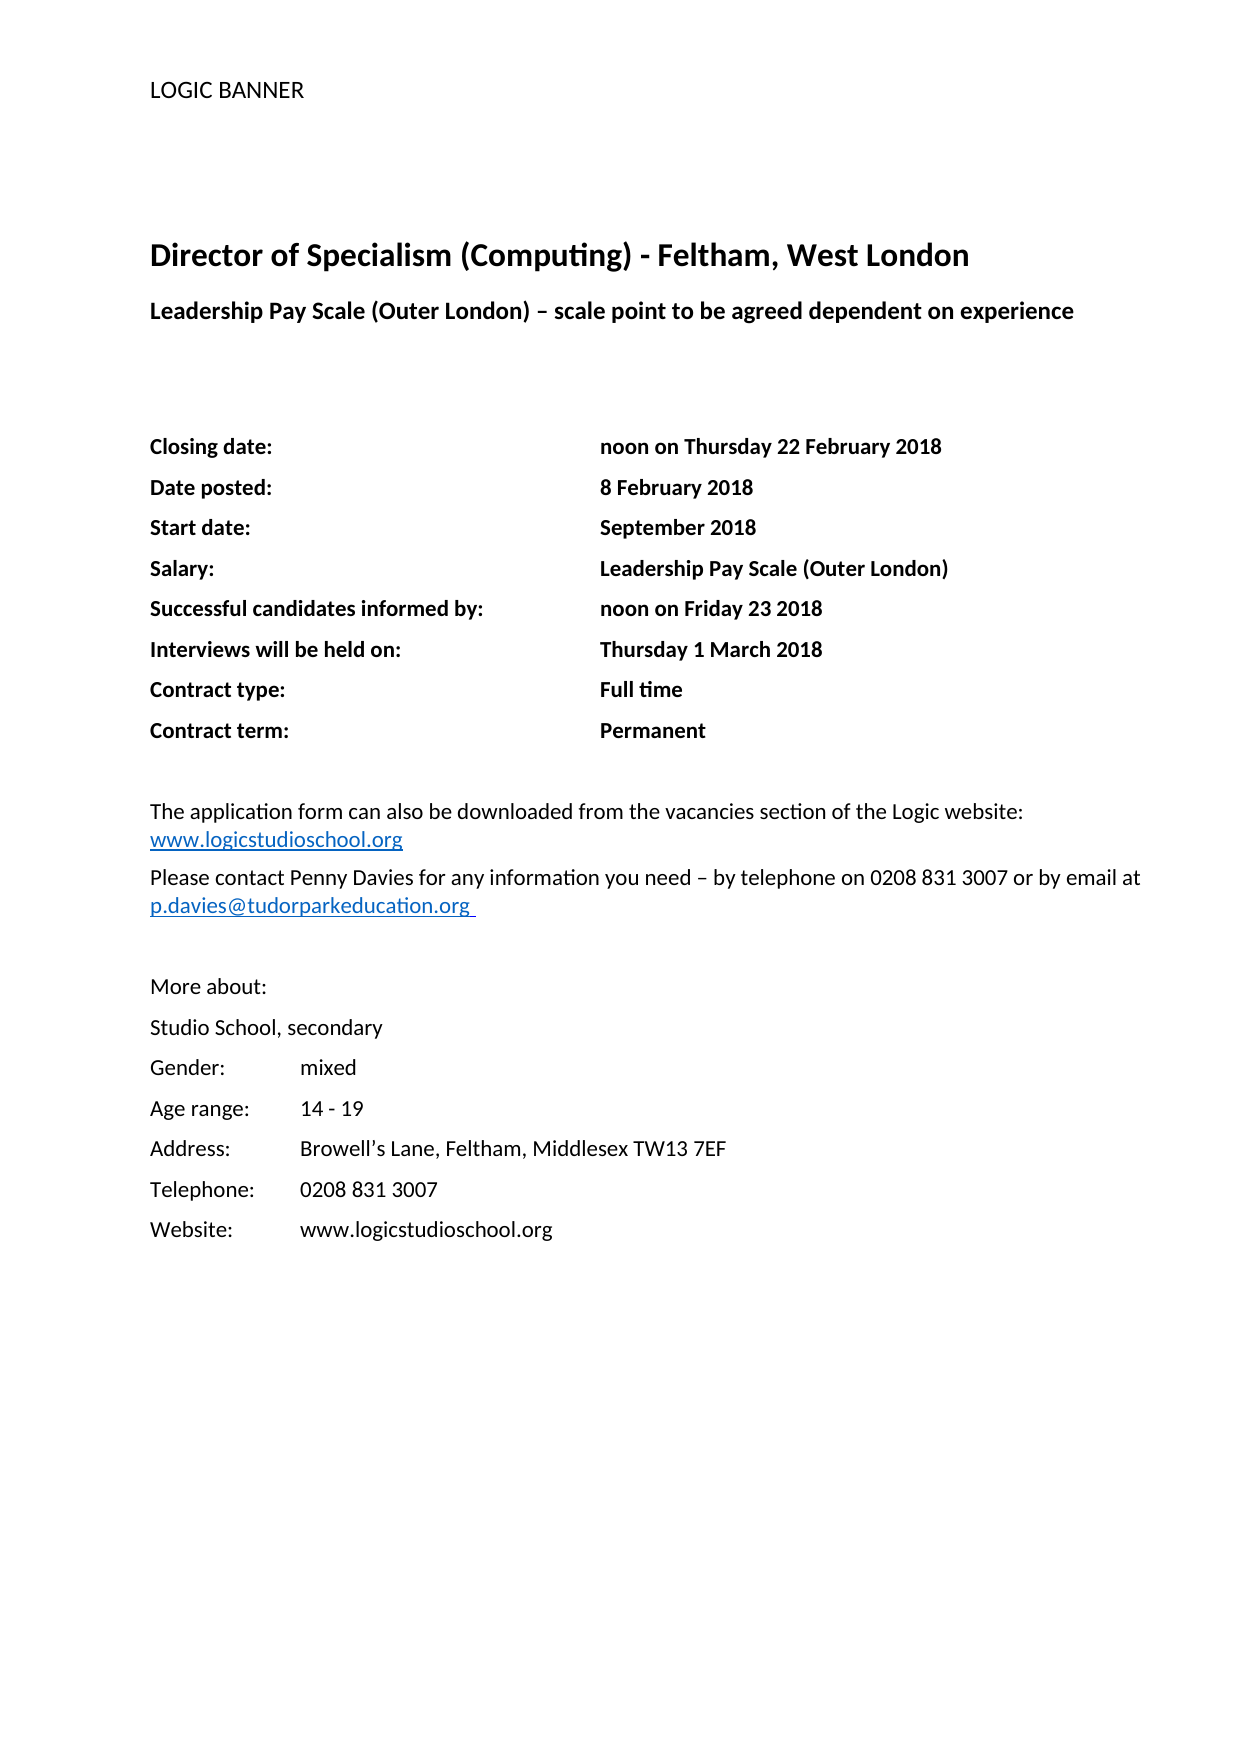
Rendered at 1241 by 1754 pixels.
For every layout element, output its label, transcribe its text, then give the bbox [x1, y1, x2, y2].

text More about: [150, 972, 1152, 1000]
text Salary: Leadership Pay Scale (Outer London) [150, 554, 1152, 582]
text Successful candidates informed by: noon on Friday 23 2018 [150, 594, 1152, 622]
text Date posted: 8 February 2018 [150, 473, 1152, 501]
text Gender: mixed [150, 1053, 1152, 1081]
text Address: Browell’s Lane, Feltham, Middlesex TW13 7EF [150, 1134, 1152, 1162]
text Website: www.logicstudioschool.org [150, 1216, 1152, 1243]
text Contract term: Permanent [150, 716, 1152, 744]
text Start date: September 2018 [150, 513, 1152, 541]
text Age range: 14 - 19 [150, 1094, 1152, 1122]
text Telephone: 0208 831 3007 [150, 1175, 1152, 1203]
text The application form can also be downloaded from the vacancies section of the Logic website: www.logicstudioschool.org [150, 797, 1152, 853]
text Please contact Penny Davies for any information you need – by telephone on 0208 831 3007 or by email at p.davies@tudorparkeducation.org [150, 863, 1152, 919]
text Director of Specialism (Computing) - Feltham, West London [150, 234, 1152, 275]
text Closing date: noon on Thursday 22 February 2018 [150, 432, 1152, 460]
text Contract type: Full time [150, 675, 1152, 703]
text Leadership Pay Scale (Outer London) – scale point to be agreed dependent on experience [150, 295, 1152, 326]
text Studio School, secondary [150, 1013, 1152, 1041]
text Interviews will be held on: Thursday 1 March 2018 [150, 635, 1152, 663]
